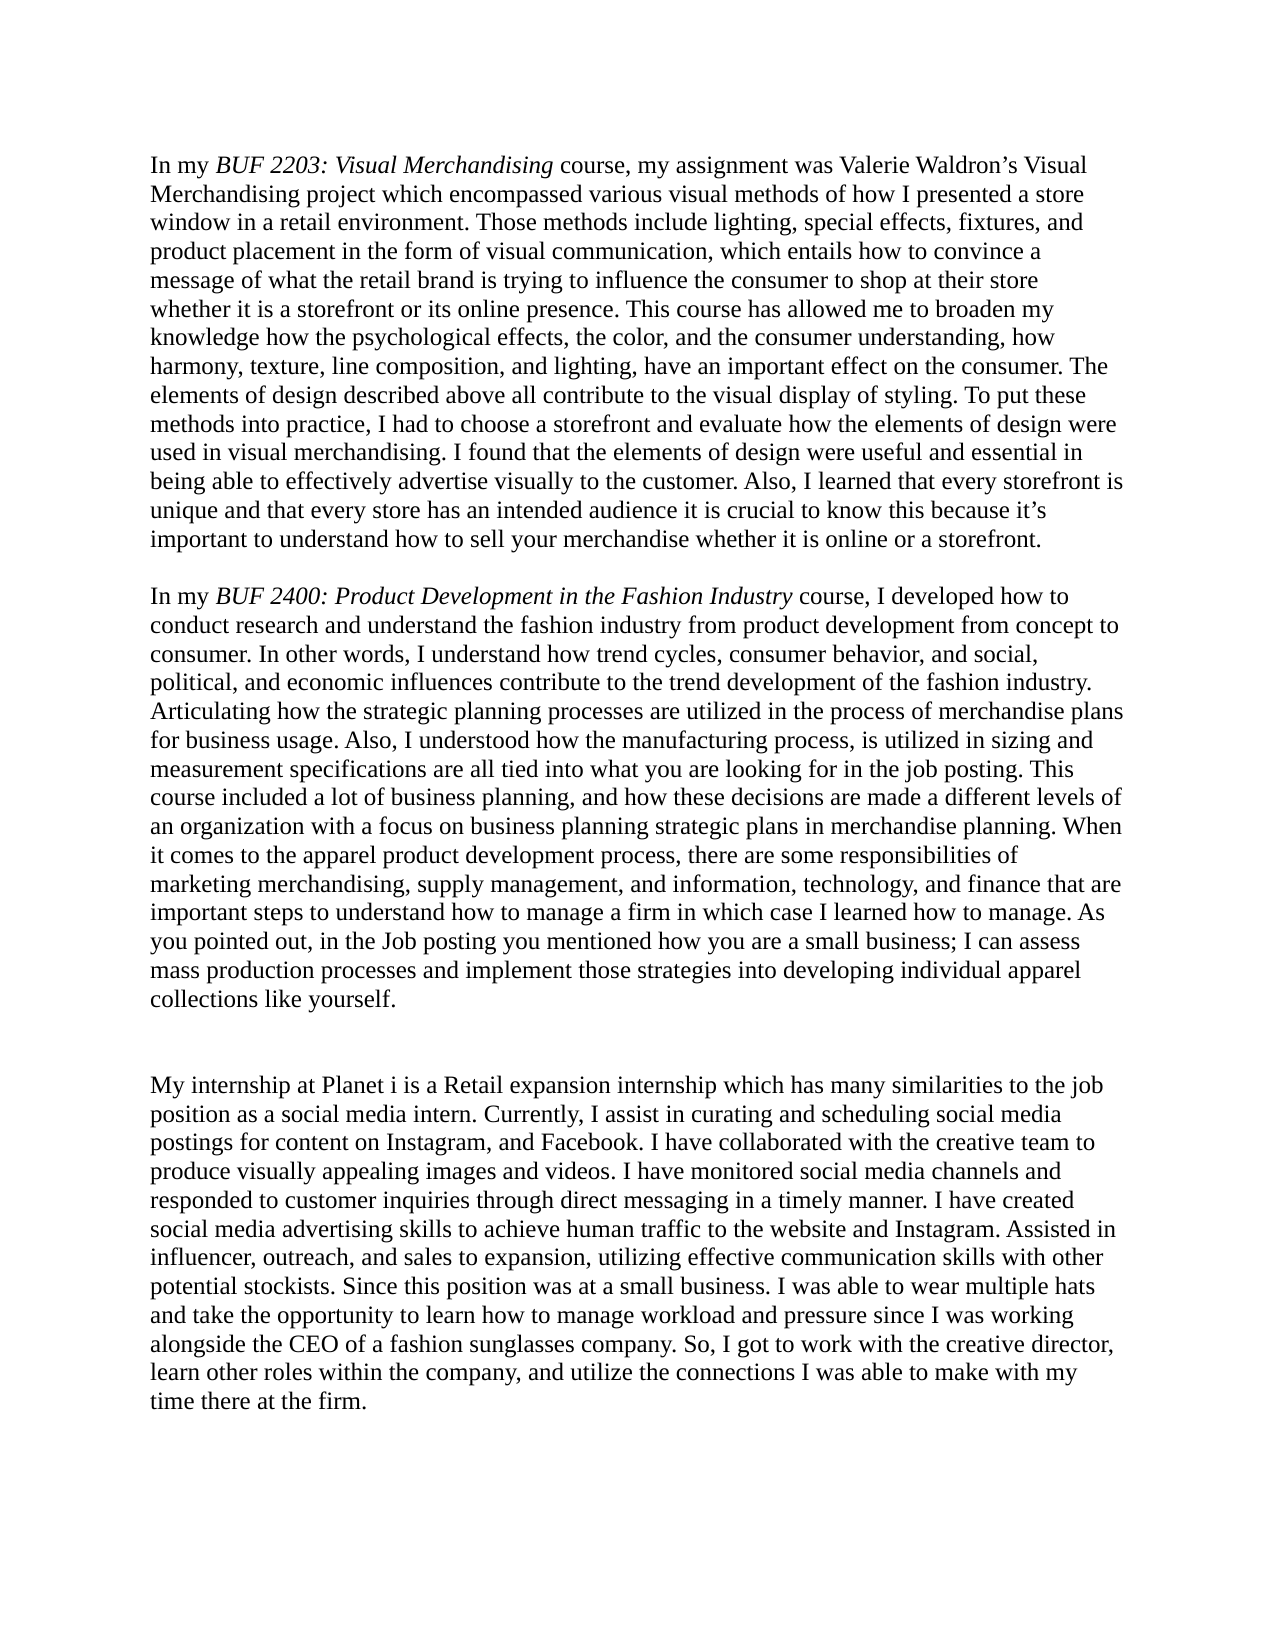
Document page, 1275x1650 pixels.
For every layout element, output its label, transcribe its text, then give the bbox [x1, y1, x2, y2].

text In my BUF 2203: Visual Merchandising course, my assignment was Valerie Waldron’s Visual Merchandising project which encompassed various visual methods of how I presented a store window in a retail environment. Those methods include lighting, special effects, fixtures, and product placement in the form of visual communication, which entails how to convince a message of what the retail brand is trying to influence the consumer to shop at their store whether it is a storefront or its online presence. This course has allowed me to broaden my knowledge how the psychological effects, the color, and the consumer understanding, how harmony, texture, line composition, and lighting, have an important effect on the consumer. The elements of design described above all contribute to the visual display of styling. To put these methods into practice, I had to choose a storefront and evaluate how the elements of design were used in visual merchandising. I found that the elements of design were useful and essential in being able to effectively advertise visually to the customer. Also, I learned that every storefront is unique and that every store has an intended audience it is crucial to know this because it’s important to understand how to sell your merchandise whether it is online or a storefront. [150, 150, 1125, 552]
text My internship at Planet i is a Retail expansion internship which has many similarities to the job position as a social media intern. Currently, I assist in curating and scheduling social media postings for content on Instagram, and Facebook. I have collaborated with the creative team to produce visually appealing images and videos. I have monitored social media channels and responded to customer inquiries through direct messaging in a timely manner. I have created social media advertising skills to achieve human traffic to the website and Instagram. Assisted in influencer, outreach, and sales to expansion, utilizing effective communication skills with other potential stockists. Since this position was at a small business. I was able to wear multiple hats and take the opportunity to learn how to manage workload and pressure since I was working alongside the CEO of a fashion sunglasses company. So, I got to work with the creative director, learn other roles within the company, and utilize the connections I was able to make with my time there at the firm. [150, 1070, 1125, 1415]
text In my BUF 2400: Product Development in the Fashion Industry course, I developed how to conduct research and understand the fashion industry from product development from concept to consumer. In other words, I understand how trend cycles, consumer behavior, and social, political, and economic influences contribute to the trend development of the fashion industry. Articulating how the strategic planning processes are utilized in the process of merchandise plans for business usage. Also, I understood how the manufacturing process, is utilized in sizing and measurement specifications are all tied into what you are looking for in the job posting. This course included a lot of business planning, and how these decisions are made a different levels of an organization with a focus on business planning strategic plans in merchandise planning. When it comes to the apparel product development process, there are some responsibilities of marketing merchandising, supply management, and information, technology, and finance that are important steps to understand how to manage a firm in which case I learned how to manage. As you pointed out, in the Job posting you mentioned how you are a small business; I can assess mass production processes and implement those strategies into developing individual apparel collections like yourself. [150, 581, 1125, 1012]
